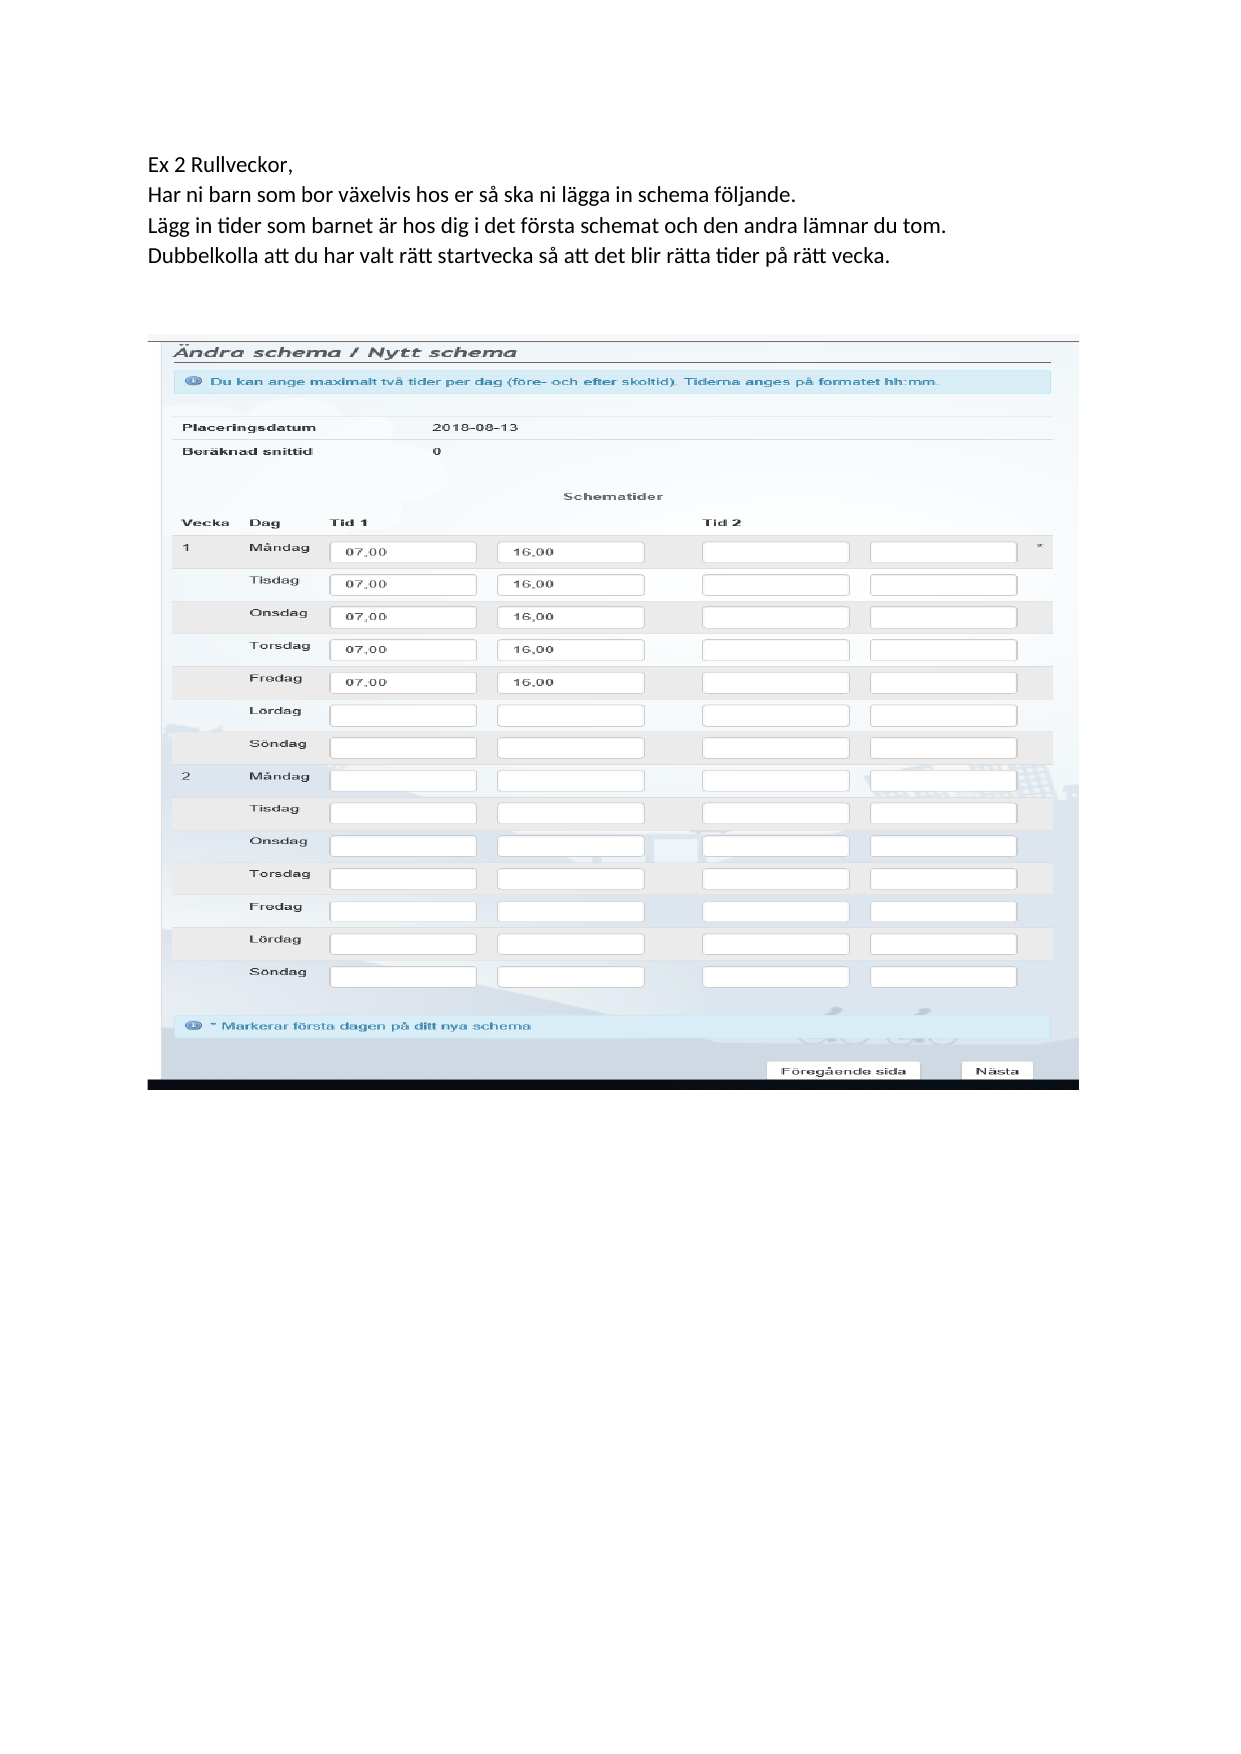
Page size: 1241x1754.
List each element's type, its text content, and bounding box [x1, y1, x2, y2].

text Ex 2 Rullveckor, Har ni barn som bor växelvis hos er så ska ni lägga in schema följande. Lägg in tider som barnet är hos dig i det första schemat och den andra lämnar du tom. Dubbelkolla att du har valt rätt startvecka så att det blir rätta tider på rätt vecka. [148, 150, 1093, 269]
picture [147, 334, 1079, 1090]
